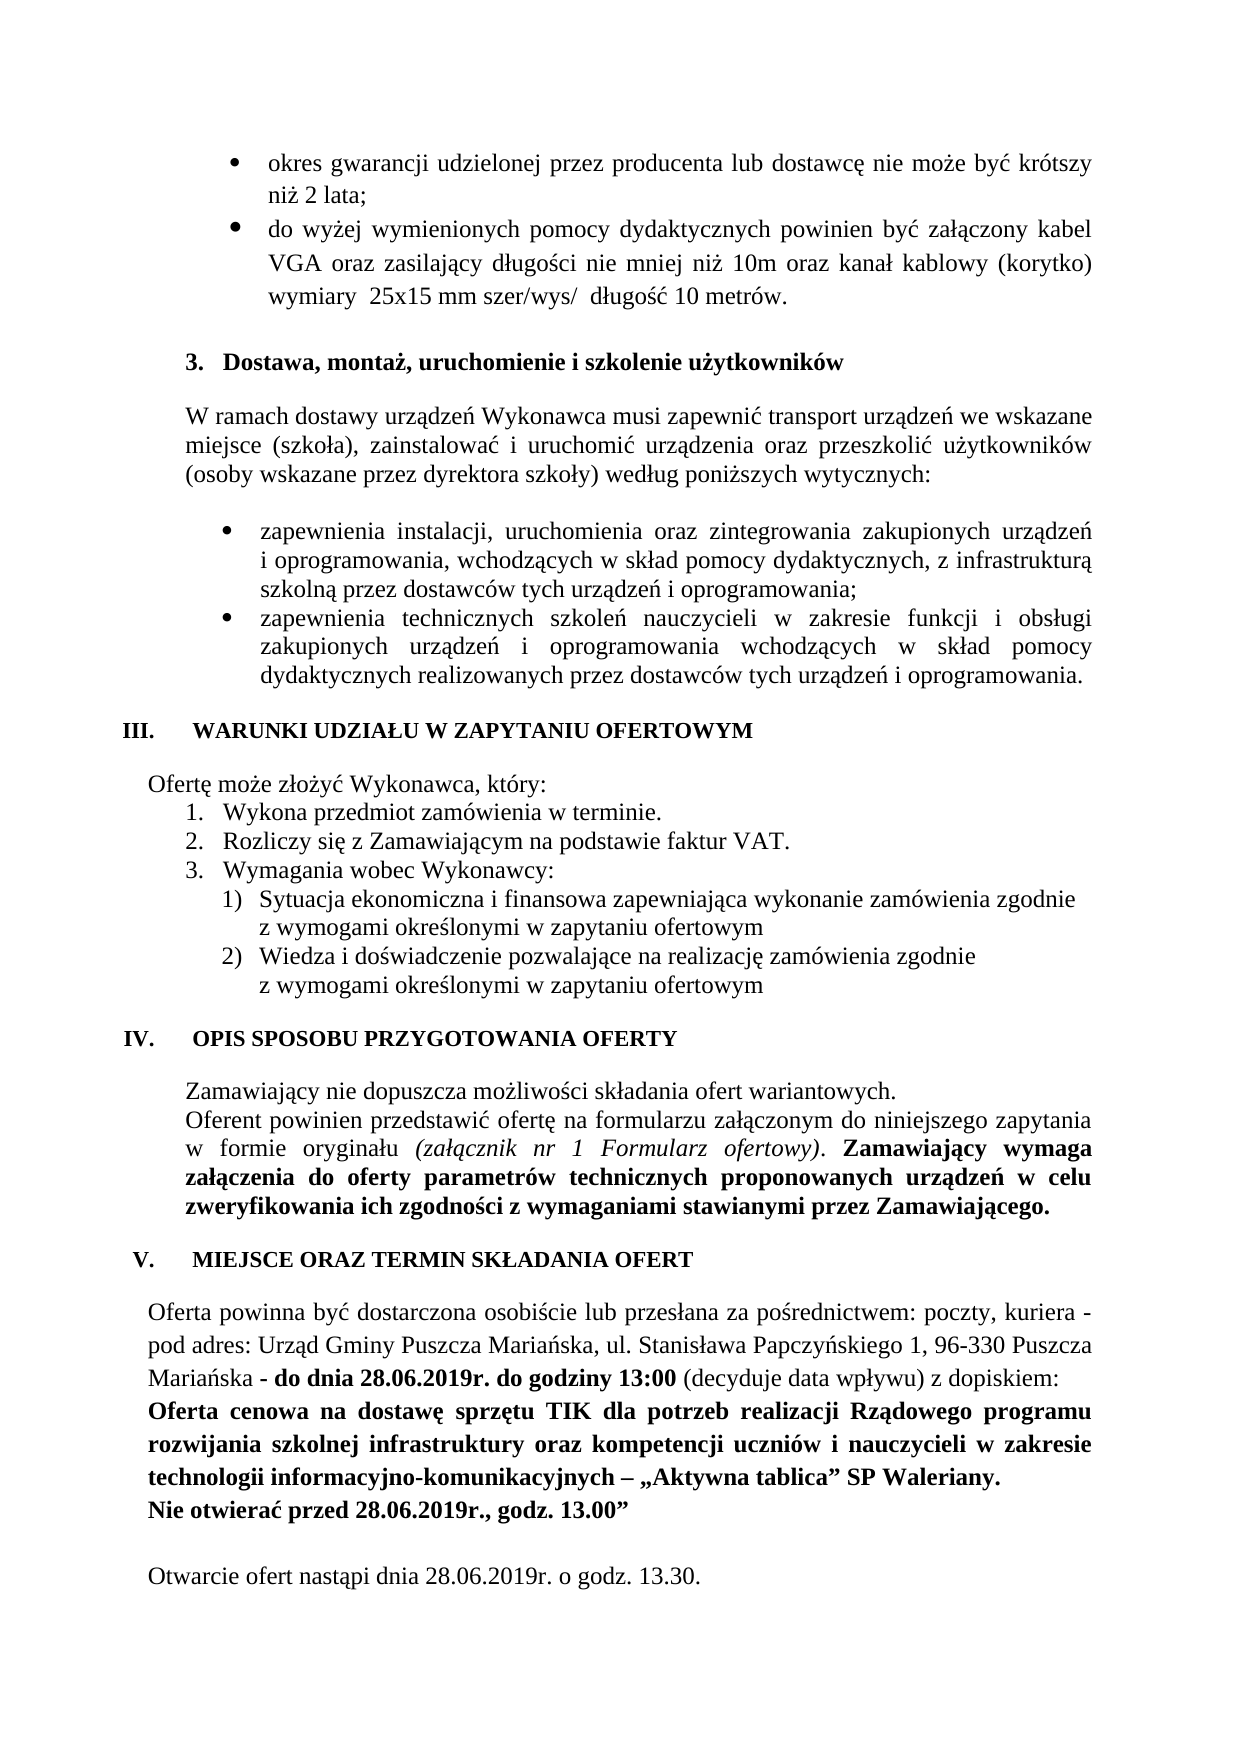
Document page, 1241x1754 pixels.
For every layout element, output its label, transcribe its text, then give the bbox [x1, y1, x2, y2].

list okres gwarancji udzielonej przez producenta lub dostawcę nie może być krótszy niż 2 lata; [230, 148, 1093, 210]
list MIEJSCE ORAZ TERMIN SKŁADANIA OFERT [154, 1246, 1093, 1272]
text Oferta powinna być dostarczona osobiście lub przesłana za pośrednictwem: poczty, kuriera - pod adres: Urząd Gminy Puszcza Mariańska, ul. Stanisława Papczyńskiego 1, 96-330 Puszcza Mariańska - do dnia 28.06.2019r. do godziny 13:00 (decyduje data wpływu) z dopiskiem: [148, 1297, 1093, 1392]
text Oferent powinien przedstawić ofertę na formularzu załączonym do niniejszego zapytania w formie oryginału (załącznik nr 1 Formularz ofertowy). Zamawiający wymaga załączenia do oferty parametrów technicznych proponowanych urządzeń w celu zweryfikowania ich zgodności z wymaganiami stawianymi przez Zamawiającego. [185, 1105, 1093, 1220]
list Wykona przedmiot zamówienia w terminie. [185, 797, 1093, 826]
list Rozliczy się z Zamawiającym na podstawie faktur VAT. [185, 826, 1093, 855]
text Oferta cenowa na dostawę sprzętu TIK dla potrzeb realizacji Rządowego programu rozwijania szkolnej infrastruktury oraz kompetencji uczniów i nauczycieli w zakresie technologii informacyjno-komunikacyjnych – „Aktywna tablica” SP Waleriany. [148, 1396, 1093, 1491]
list WARUNKI UDZIAŁU W ZAPYTANIU OFERTOWYM [154, 718, 1093, 744]
list zapewnienia technicznych szkoleń nauczycieli w zakresie funkcji i obsługi zakupionych urządzeń i oprogramowania wchodzących w skład pomocy dydaktycznych realizowanych przez dostawców tych urządzeń i oprogramowania. [223, 603, 1093, 689]
list do wyżej wymienionych pomocy dydaktycznych powinien być załączony kabel VGA oraz zasilający długości nie mniej niż 10m oraz kanał kablowy (korytko) wymiary 25x15 mm szer/wys/ długość 10 metrów. [230, 214, 1093, 310]
text Otwarcie ofert nastąpi dnia 28.06.2019r. o godz. 13.30. [148, 1561, 1093, 1590]
list Wiedza i doświadczenie pozwalające na realizację zamówienia zgodnie z wymogami określonymi w zapytaniu ofertowym [221, 941, 1093, 999]
list OPIS SPOSOBU PRZYGOTOWANIA OFERTY [154, 1025, 1093, 1051]
text W ramach dostawy urządzeń Wykonawca musi zapewnić transport urządzeń we wskazane miejsce (szkoła), zainstalować i uruchomić urządzenia oraz przeszkolić użytkowników (osoby wskazane przez dyrektora szkoły) według poniższych wytycznych: [185, 401, 1093, 488]
text Nie otwierać przed 28.06.2019r., godz. 13.00” [148, 1495, 1093, 1524]
list Wymagania wobec Wykonawcy: [185, 855, 1093, 884]
list zapewnienia instalacji, uruchomienia oraz zintegrowania zakupionych urządzeń i oprogramowania, wchodzących w skład pomocy dydaktycznych, z infrastrukturą szkolną przez dostawców tych urządzeń i oprogramowania; [223, 516, 1093, 603]
list Dostawa, montaż, uruchomienie i szkolenie użytkowników [185, 347, 1093, 376]
list Sytuacja ekonomiczna i finansowa zapewniająca wykonanie zamówienia zgodnie z wymogami określonymi w zapytaniu ofertowym [221, 884, 1093, 941]
text Zamawiający nie dopuszcza możliwości składania ofert wariantowych. [148, 1076, 1093, 1105]
text Ofertę może złożyć Wykonawca, który: [148, 769, 1093, 797]
